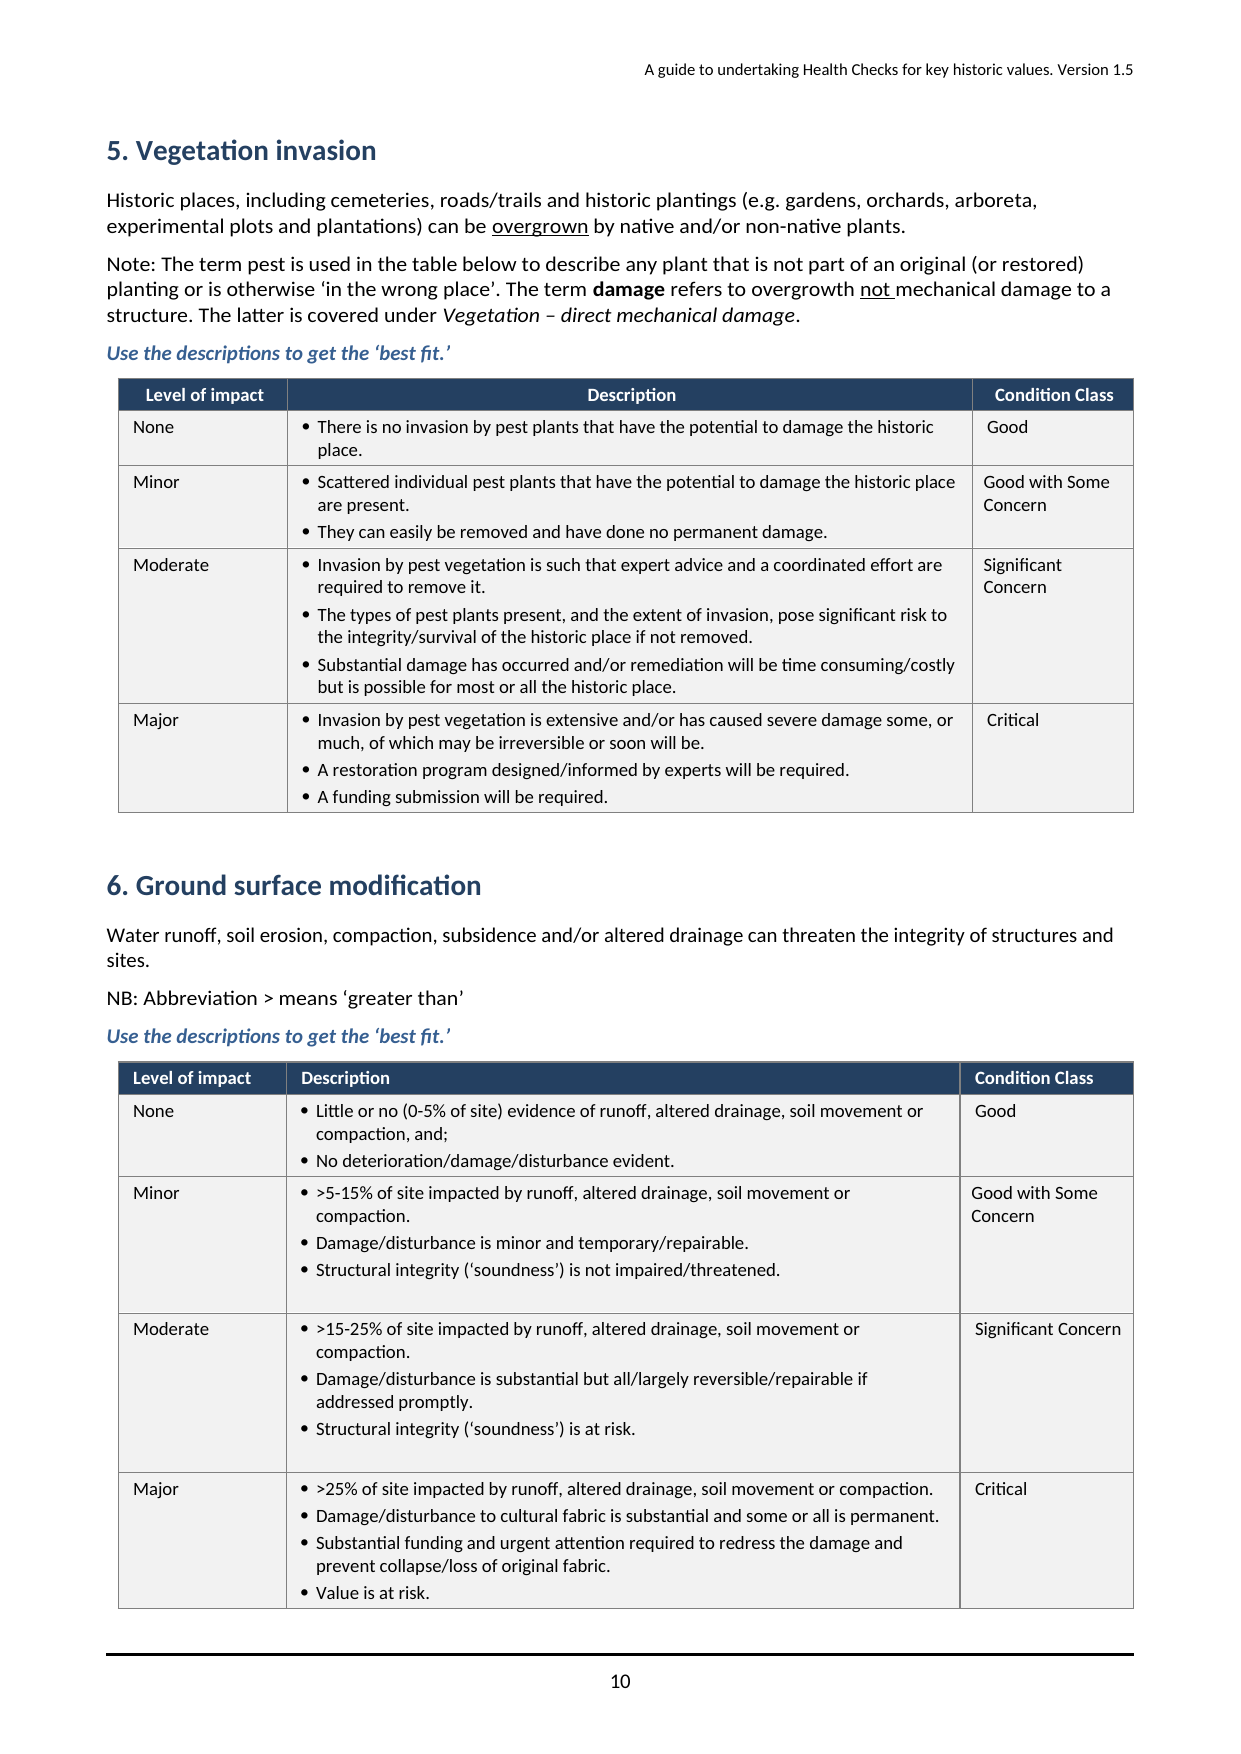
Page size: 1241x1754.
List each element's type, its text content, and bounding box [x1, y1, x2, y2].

table_cell Moderate [119, 1314, 286, 1472]
table_cell >5-15% of site impacted by runoff, altered drainage, soil movement or compaction. Damage/disturbance is minor and temporary/repairable. Structural integrity (‘soundness’) is not impaired/threatened. [287, 1177, 959, 1312]
text NB: Abbreviation > means ‘greater than’ [106, 986, 1134, 1011]
text Use the descriptions to get the ‘best fit.’ [106, 1023, 1134, 1049]
table_cell Minor [119, 1177, 286, 1312]
table_cell Moderate [119, 549, 287, 703]
table_cell Critical [973, 704, 1133, 812]
table_header Level of impact [119, 379, 287, 410]
subtitle 6. Ground surface modification [106, 867, 1134, 903]
table_cell Major [119, 704, 287, 812]
table_cell >15-25% of site impacted by runoff, altered drainage, soil movement or compaction. Damage/disturbance is substantial but all/largely reversible/repairable if addressed promptly. Structural integrity (‘soundness’) is at risk. [287, 1314, 959, 1472]
table_cell Invasion by pest vegetation is such that expert advice and a coordinated effort are required to remove it. The types of pest plants present, and the extent of invasion, pose significant risk to the integrity/survival of the historic place if not removed. Substantial damage has occurred and/or remediation will be time consuming/costly but is possible for most or all the historic place. [288, 549, 972, 703]
table_cell Little or no (0-5% of site) evidence of runoff, altered drainage, soil movement or compaction, and; No deterioration/damage/disturbance evident. [287, 1095, 959, 1176]
table_cell Minor [119, 466, 287, 547]
table_header Description [287, 1063, 959, 1094]
text Historic places, including cemeteries, roads/trails and historic plantings (e.g. gardens, orchards, arboreta, experimental plots and plantations) can be overgrown by native and/or non-native plants. [106, 188, 1134, 238]
text Water runoff, soil erosion, compaction, subsidence and/or altered drainage can threaten the integrity of structures and sites. [106, 922, 1134, 973]
text Use the descriptions to get the ‘best fit.’ [106, 340, 1134, 365]
table_cell Good [961, 1095, 1133, 1176]
table_cell None [119, 1095, 286, 1176]
table_cell Significant Concern [961, 1314, 1133, 1472]
table_cell Good with Some Concern [973, 466, 1133, 547]
table_cell >25% of site impacted by runoff, altered drainage, soil movement or compaction. Damage/disturbance to cultural fabric is substantial and some or all is permanent. Substantial funding and urgent attention required to redress the damage and prevent collapse/loss of original fabric. Value is at risk. [287, 1473, 959, 1608]
table_cell Major [119, 1473, 286, 1608]
table_cell Scattered individual pest plants that have the potential to damage the historic place are present. They can easily be removed and have done no permanent damage. [288, 466, 972, 547]
text Note: The term pest is used in the table below to describe any plant that is not part of an original (or restored) planting or is otherwise ‘in the wrong place’. The term damage refers to overgrowth not mechanical damage to a structure. The latter is covered under Vegetation – direct mechanical damage. [106, 251, 1134, 327]
table_cell None [119, 411, 287, 465]
table_header Level of impact [119, 1063, 286, 1094]
table_cell Good with Some Concern [961, 1177, 1133, 1312]
table_header Description [288, 379, 972, 410]
table_header Condition Class [961, 1063, 1133, 1094]
table_cell Good [973, 411, 1133, 465]
table_cell Invasion by pest vegetation is extensive and/or has caused severe damage some, or much, of which may be irreversible or soon will be. A restoration program designed/informed by experts will be required. A funding submission will be required. [288, 704, 972, 812]
table_header Condition Class [973, 379, 1133, 410]
subtitle 5. Vegetation invasion [106, 132, 1134, 168]
table_cell There is no invasion by pest plants that have the potential to damage the historic place. [288, 411, 972, 465]
table_cell Significant Concern [973, 549, 1133, 703]
table_cell Critical [961, 1473, 1133, 1608]
